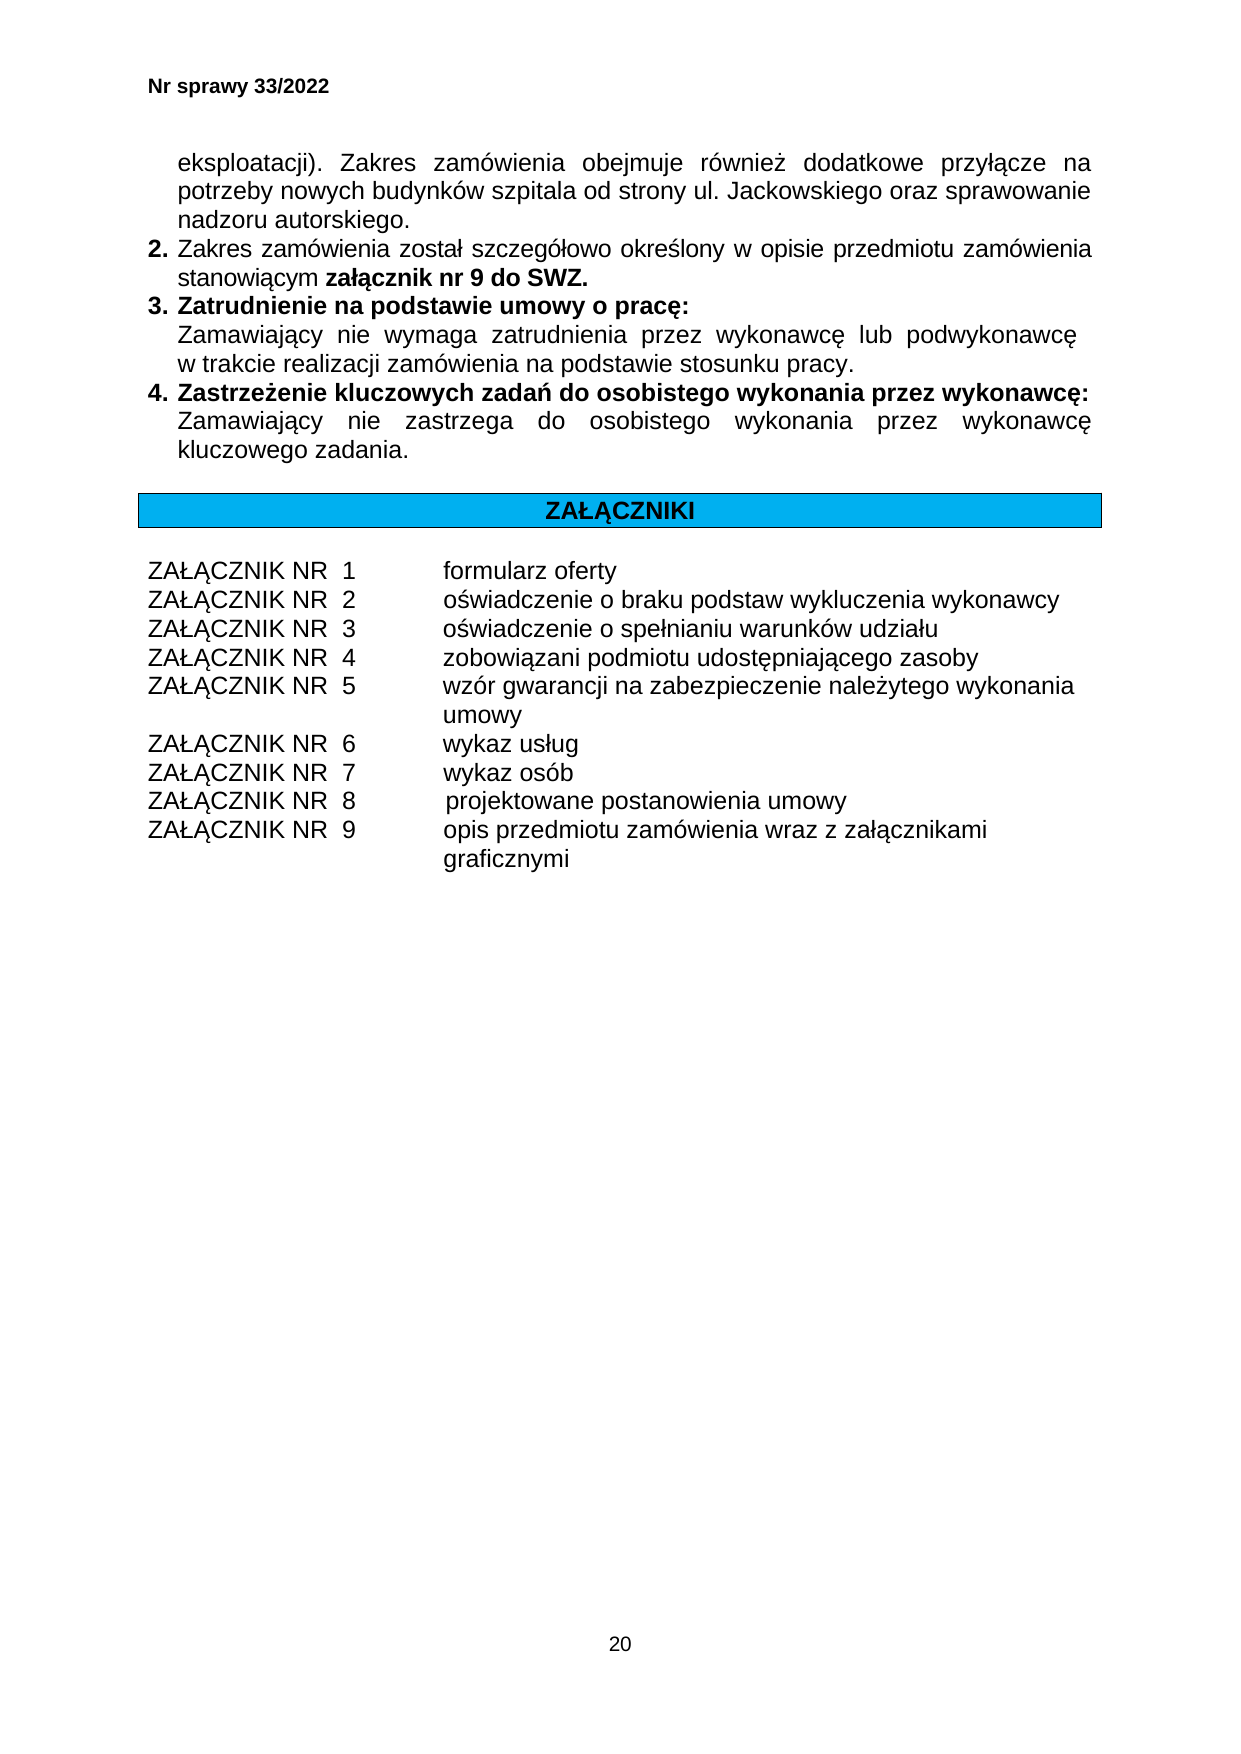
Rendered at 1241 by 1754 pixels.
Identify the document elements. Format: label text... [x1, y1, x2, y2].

text ZAŁĄCZNIK NR 5 wzór gwarancji na zabezpieczenie należytego wykonania umowy [148, 671, 1093, 729]
text ZAŁĄCZNIK NR 6 wykaz usług [148, 729, 1093, 758]
text ZAŁĄCZNIK NR 1 formularz oferty [148, 556, 1093, 585]
text ZAŁĄCZNIK NR 8 projektowane postanowienia umowy [148, 786, 1093, 815]
text ZAŁĄCZNIK NR 9 opis przedmiotu zamówienia wraz z załącznikami graficznymi [148, 815, 1093, 873]
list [148, 148, 1092, 234]
list Zatrudnienie na podstawie umowy o pracę: [148, 291, 1092, 320]
text ZAŁĄCZNIK NR 7 wykaz osób [148, 758, 1093, 786]
text ZAŁĄCZNIK NR 2 oświadczenie o braku podstaw wykluczenia wykonawcy [148, 585, 1093, 614]
list Zamawiający nie zastrzega do osobistego wykonania przez wykonawcę kluczowego zadania. [177, 406, 1092, 464]
subtitle ZAŁĄCZNIKI [139, 494, 1101, 527]
text ZAŁĄCZNIK NR 3 oświadczenie o spełnianiu warunków udziału [148, 614, 1093, 643]
list Zamawiający nie wymaga zatrudnienia przez wykonawcę lub podwykonawcę w trakcie realizacji zamówienia na podstawie stosunku pracy. [177, 320, 1092, 378]
list Zakres zamówienia został szczegółowo określony w opisie przedmiotu zamówienia stanowiącym załącznik nr 9 do SWZ. [148, 234, 1092, 291]
list Zastrzeżenie kluczowych zadań do osobistego wykonania przez wykonawcę: [148, 378, 1092, 406]
text ZAŁĄCZNIK NR 4 zobowiązani podmiotu udostępniającego zasoby [148, 643, 1093, 671]
